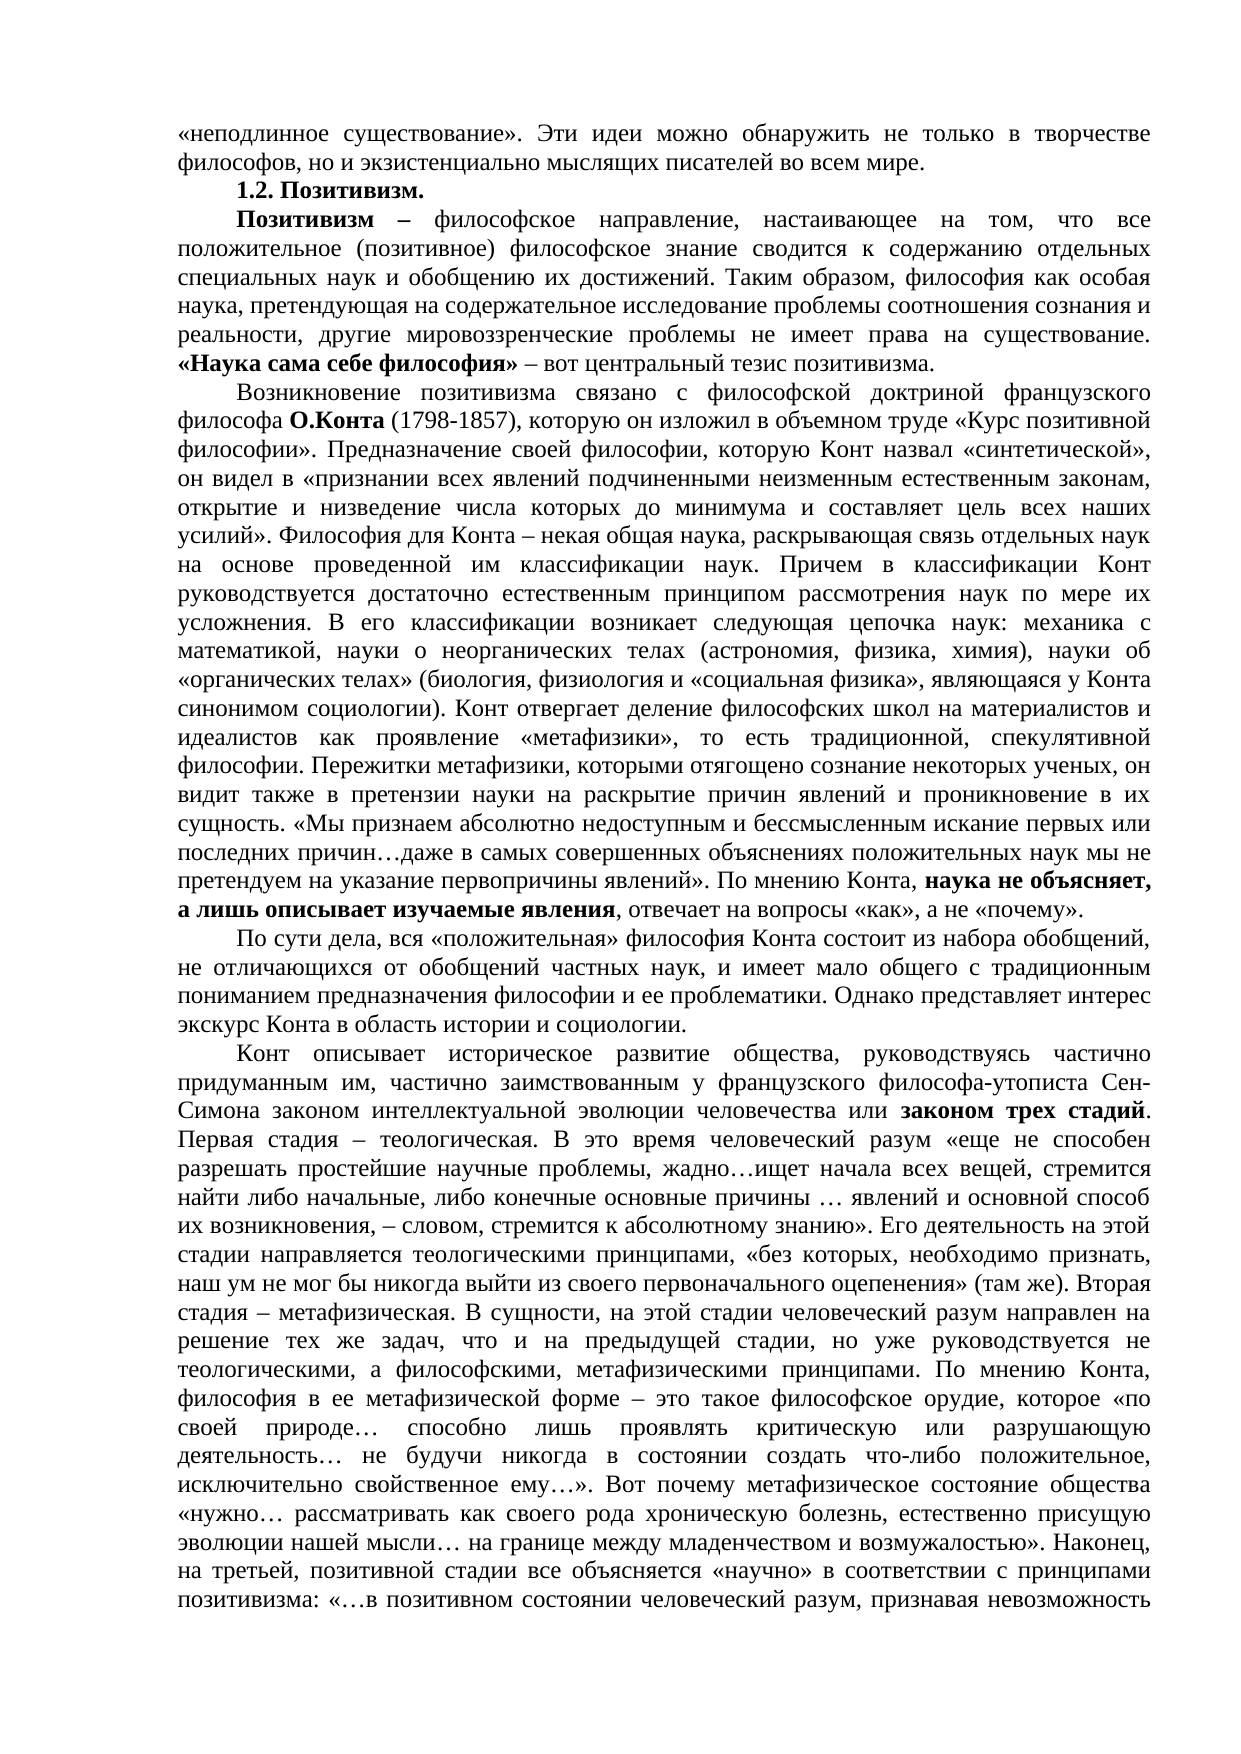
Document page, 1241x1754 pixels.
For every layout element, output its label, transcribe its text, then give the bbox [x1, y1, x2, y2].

text 1.2. Позитивизм. [177, 176, 1152, 204]
text Возникновение позитивизма связано с философской доктриной французского философа О.Конта (1798-1857), которую он изложил в объемном труде «Курс позитивной философии». Предназначение своей философии, которую Конт назвал «синтетической», он видел в «признании всех явлений подчиненными неизменным естественным законам, открытие и низведение числа которых до минимума и составляет цель всех наших усилий». Философия для Конта – некая общая наука, раскрывающая связь отдельных наук на основе проведенной им классификации наук. Причем в классификации Конт руководствуется достаточно естественным принципом рассмотрения наук по мере их усложнения. В его классификации возникает следующая цепочка наук: механика с математикой, науки о неорганических телах (астрономия, физика, химия), науки об «органических телах» (биология, физиология и «социальная физика», являющаяся у Конта синонимом социологии). Конт отвергает деление философских школ на материалистов и идеалистов как проявление «метафизики», то есть традиционной, спекулятивной философии. Пережитки метафизики, которыми отягощено сознание некоторых ученых, он видит также в претензии науки на раскрытие причин явлений и проникновение в их сущность. «Мы признаем абсолютно недоступным и бессмысленным искание первых или последних причин…даже в самых совершенных объяснениях положительных наук мы не претендуем на указание первопричины явлений». По мнению Конта, наука не объясняет, а лишь описывает изучаемые явления, отвечает на вопросы «как», а не «почему». [177, 377, 1152, 923]
text Позитивизм – философское направление, настаивающее на том, что все положительное (позитивное) философское знание сводится к содержанию отдельных специальных наук и обобщению их достижений. Таким образом, философия как особая наука, претендующая на содержательное исследование проблемы соотношения сознания и реальности, другие мировоззренческие проблемы не имеет права на существование. «Наука сама себе философия» – вот центральный тезис позитивизма. [177, 204, 1152, 377]
text По сути дела, вся «положительная» философия Конта состоит из набора обобщений, не отличающихся от обобщений частных наук, и имеет мало общего с традиционным пониманием предназначения философии и ее проблематики. Однако представляет интерес экскурс Конта в область истории и социологии. [177, 923, 1152, 1038]
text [177, 1038, 1152, 1613]
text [177, 118, 1152, 176]
